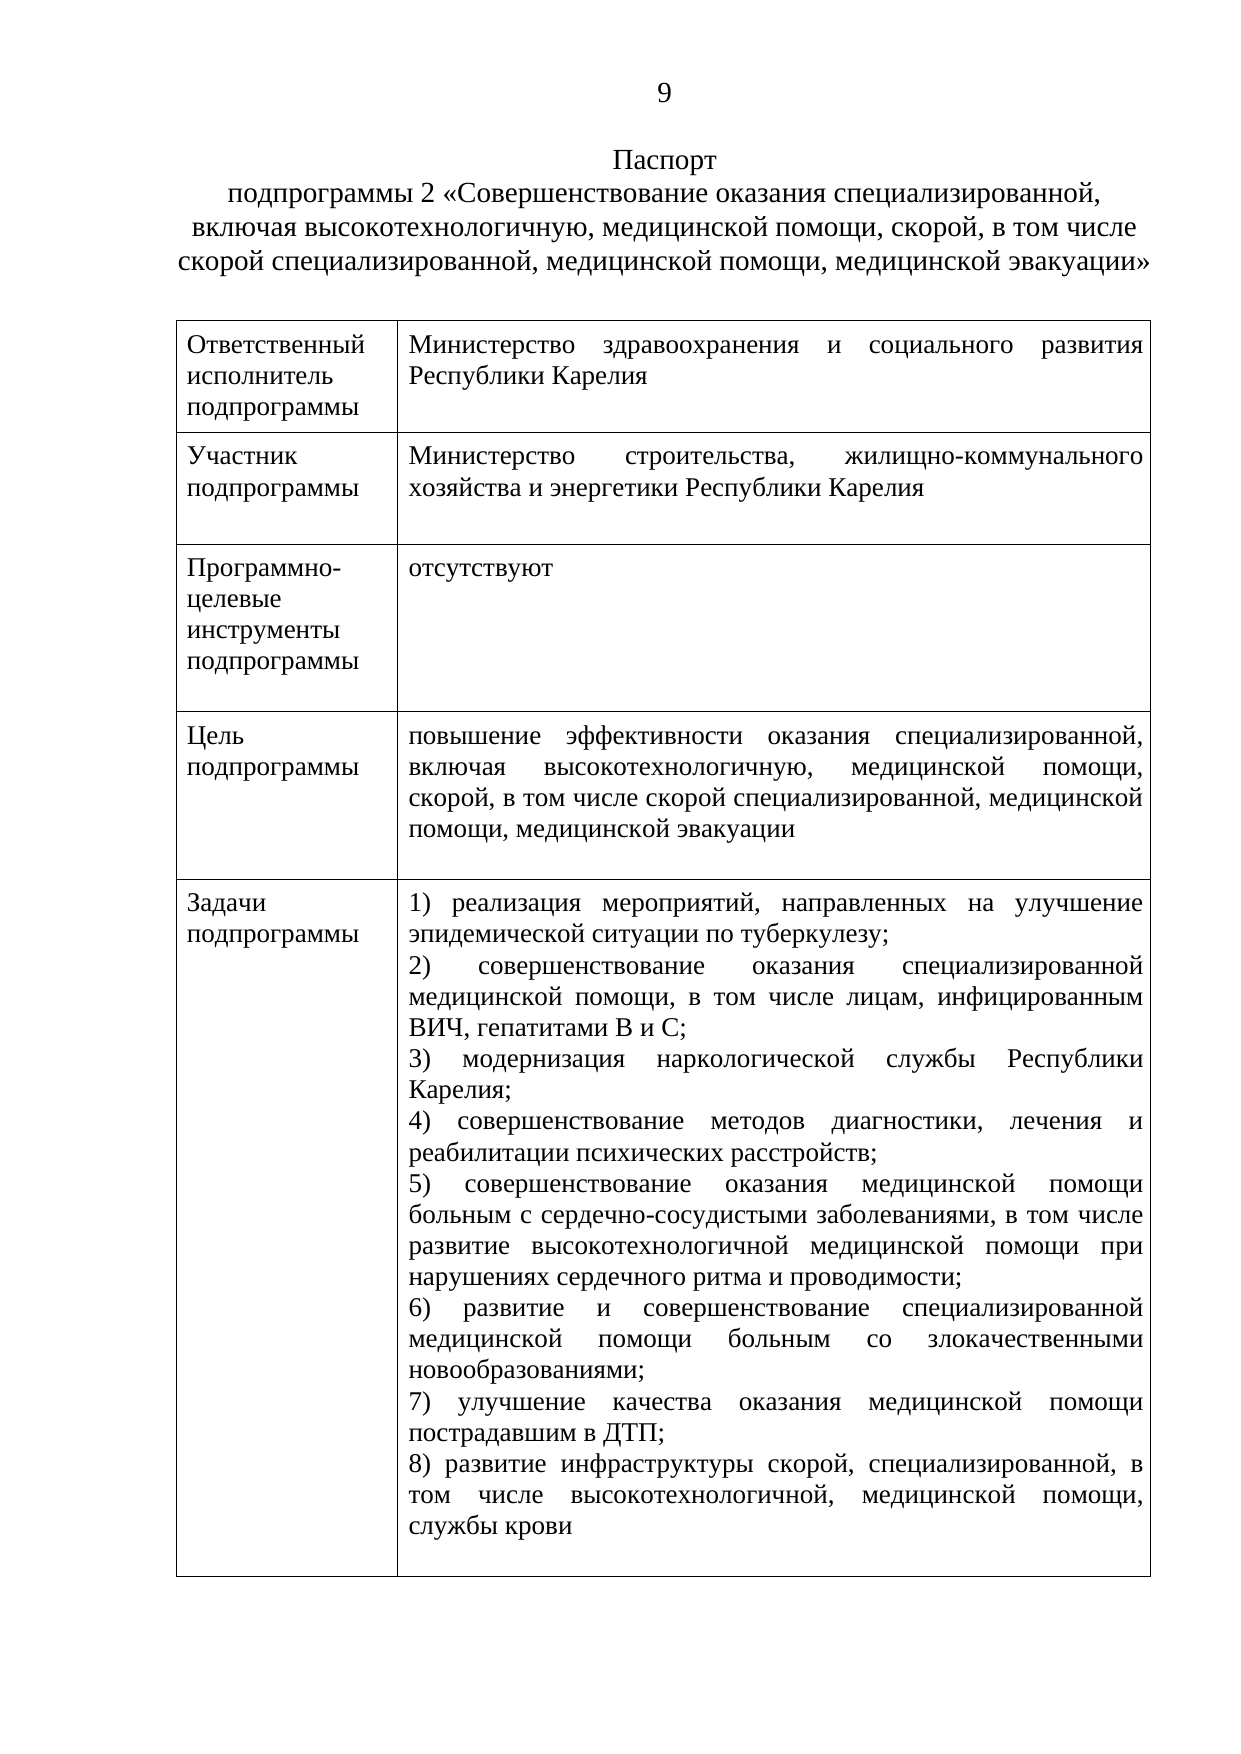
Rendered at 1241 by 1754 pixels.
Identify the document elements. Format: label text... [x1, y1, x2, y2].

table_cell Участник подпрограммы [177, 433, 397, 543]
text Паспорт [177, 142, 1152, 176]
table_cell Министерство строительства, жилищно-коммунального хозяйства и энергетики Республики Карелия [398, 433, 1150, 543]
table_cell 1) реализация мероприятий, направленных на улучшение эпидемической ситуации по туберкулезу; 2) совершенствование оказания специализированной медицинской помощи, в том числе лицам, инфицированным ВИЧ, гепатитами B и C; 3) модернизация наркологической службы Республики Карелия; 4) совершенствование методов диагностики, лечения и реабилитации психических расстройств; 5) совершенствование оказания медицинской помощи больным с сердечно-сосудистыми заболеваниями, в том числе развитие высокотехнологичной медицинской помощи при нарушениях сердечного ритма и проводимости; 6) развитие и совершенствование специализированной медицинской помощи больным со злокачественными новообразованиями; 7) улучшение качества оказания медицинской помощи пострадавшим в ДТП; 8) развитие инфраструктуры скорой, специализированной, в том числе высокотехнологичной, медицинской помощи, службы крови [398, 880, 1150, 1576]
table_cell Программно-целевые инструменты подпрограммы [177, 545, 397, 711]
table_cell Задачи подпрограммы [177, 880, 397, 1576]
table_cell отсутствуют [398, 545, 1150, 711]
table_header Министерство здравоохранения и социального развития Республики Карелия [398, 321, 1150, 432]
text подпрограммы 2 «Совершенствование оказания специализированной, включая высокотехнологичную, медицинской помощи, скорой, в том числе скорой специализированной, медицинской помощи, медицинской эвакуации» [177, 176, 1152, 276]
table_cell повышение эффективности оказания специализированной, включая высокотехнологичную, медицинской помощи, скорой, в том числе скорой специализированной, медицинской помощи, медицинской эвакуации [398, 712, 1150, 879]
table_header Ответственный исполнитель подпрограммы [177, 321, 397, 432]
table_cell Цель подпрограммы [177, 712, 397, 879]
